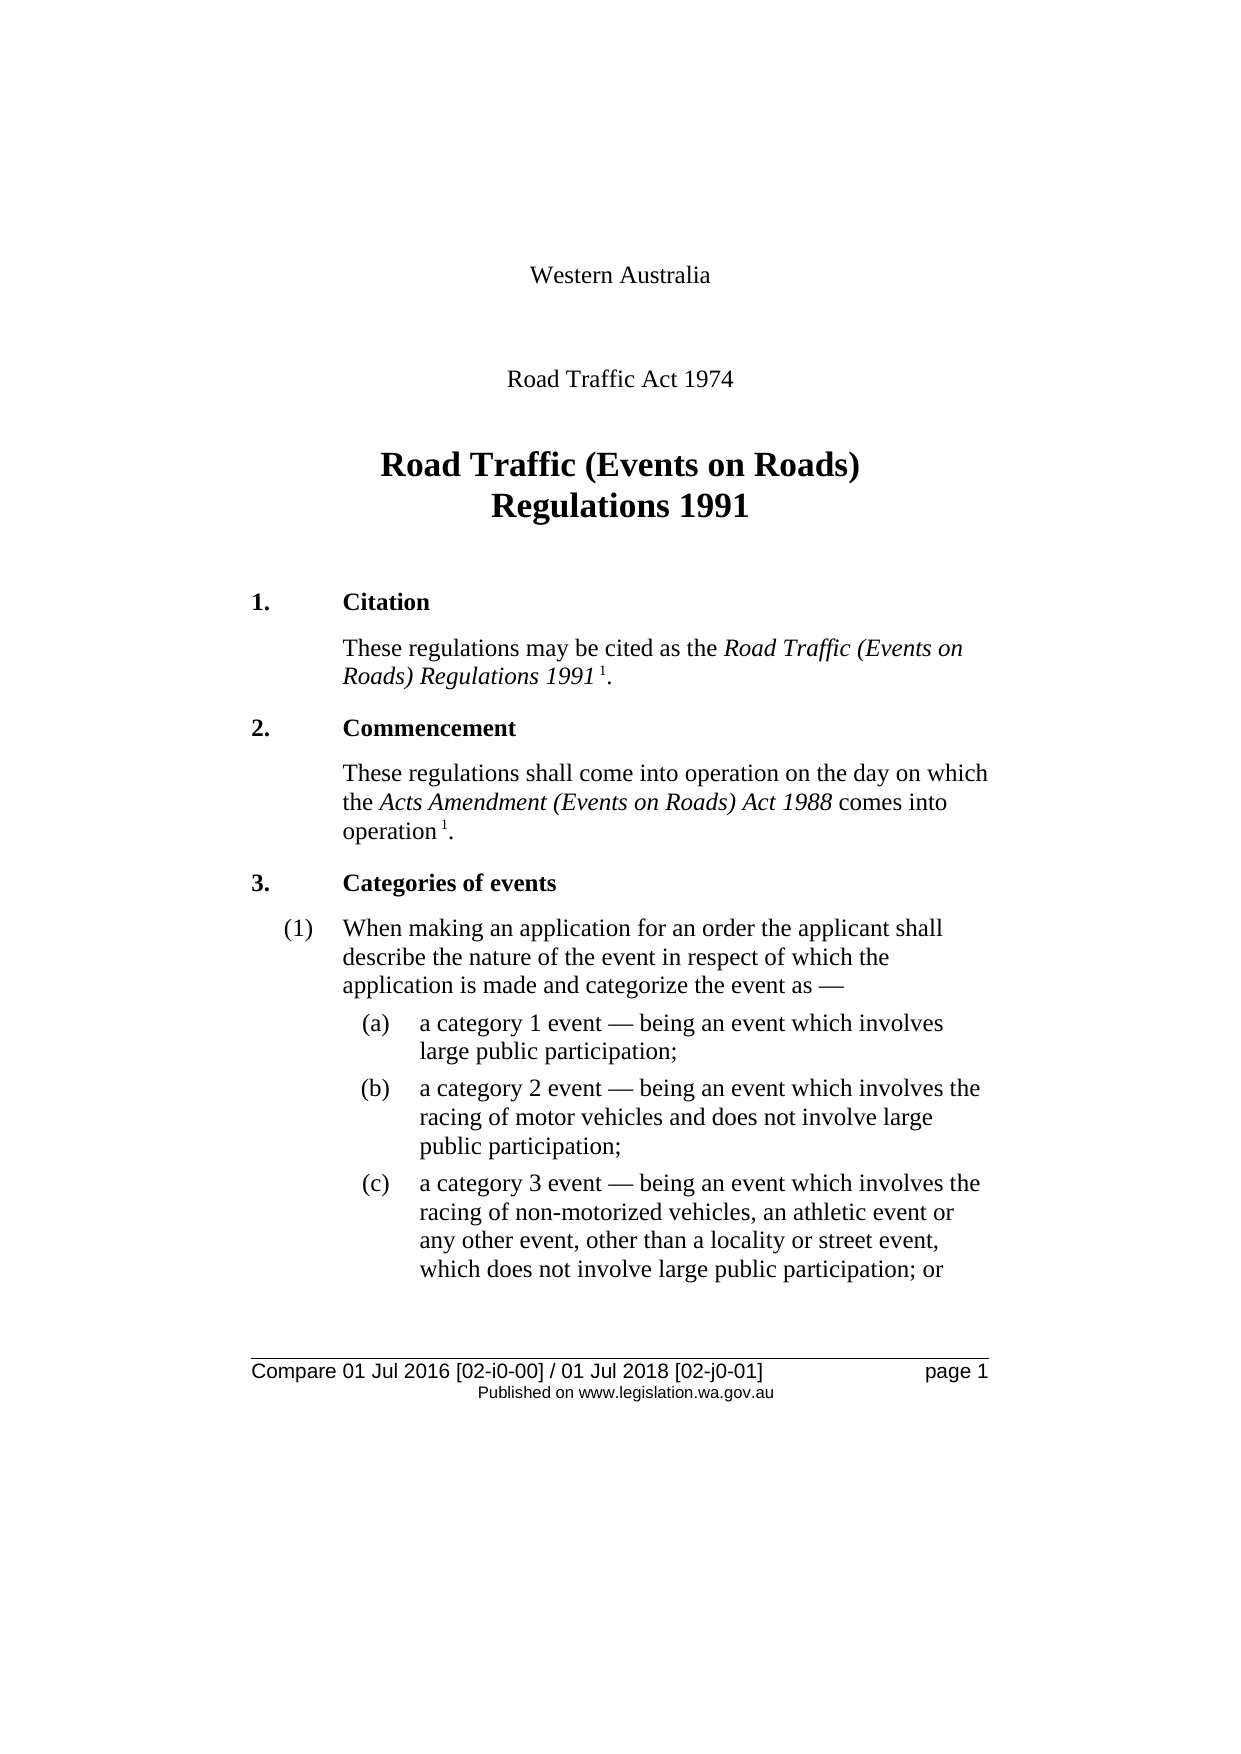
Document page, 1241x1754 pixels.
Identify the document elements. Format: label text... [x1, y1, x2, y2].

subtitle 2. Commencement [251, 713, 989, 742]
text These regulations may be cited as the Road Traffic (Events on Roads) Regulations 1991 1. [251, 633, 989, 690]
text Western Australia [251, 261, 989, 289]
text These regulations shall come into operation on the day on which the Acts Amendment (Events on Roads) Act 1988 comes into operation 1. [251, 758, 989, 845]
subtitle 1. Citation [251, 587, 989, 616]
text (a) a category 1 event — being an event which involves large public participation; [251, 1008, 989, 1065]
text Road Traffic (Events on Roads) Regulations 1991 [251, 443, 989, 525]
subtitle 3. Categories of events [251, 868, 989, 896]
text (1) When making an application for an order the applicant shall describe the nature of the event in respect of which the application is made and categorize the event as — [251, 913, 989, 999]
text (c) a category 3 event — being an event which involves the racing of non-motorized vehicles, an athletic event or any other event, other than a locality or street event, which does not involve large public participation; or [251, 1168, 989, 1283]
text (b) a category 2 event — being an event which involves the racing of motor vehicles and does not involve large public participation; [251, 1073, 989, 1160]
text Road Traffic Act 1974 [251, 364, 989, 393]
